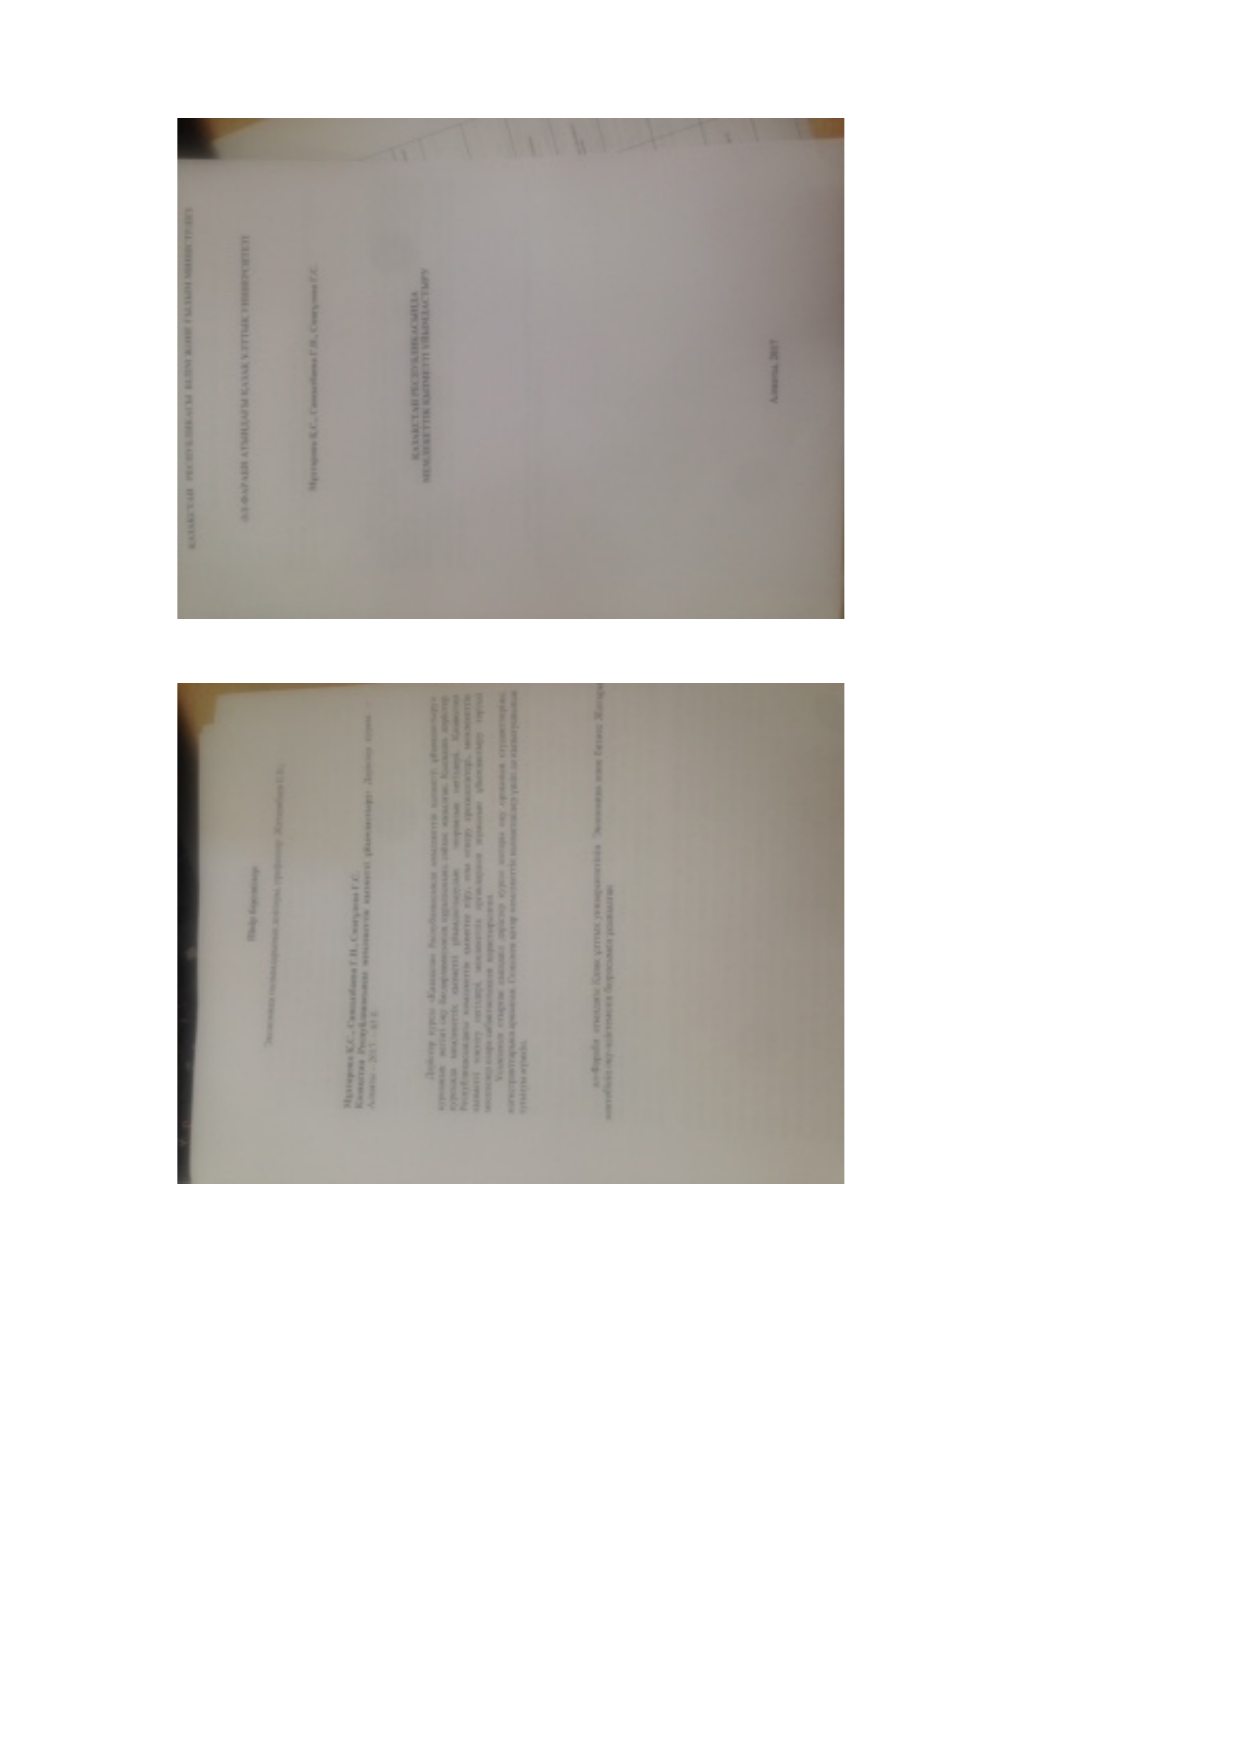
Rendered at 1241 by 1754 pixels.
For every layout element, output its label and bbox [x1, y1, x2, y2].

picture [177, 683, 845, 1184]
picture [177, 118, 845, 619]
